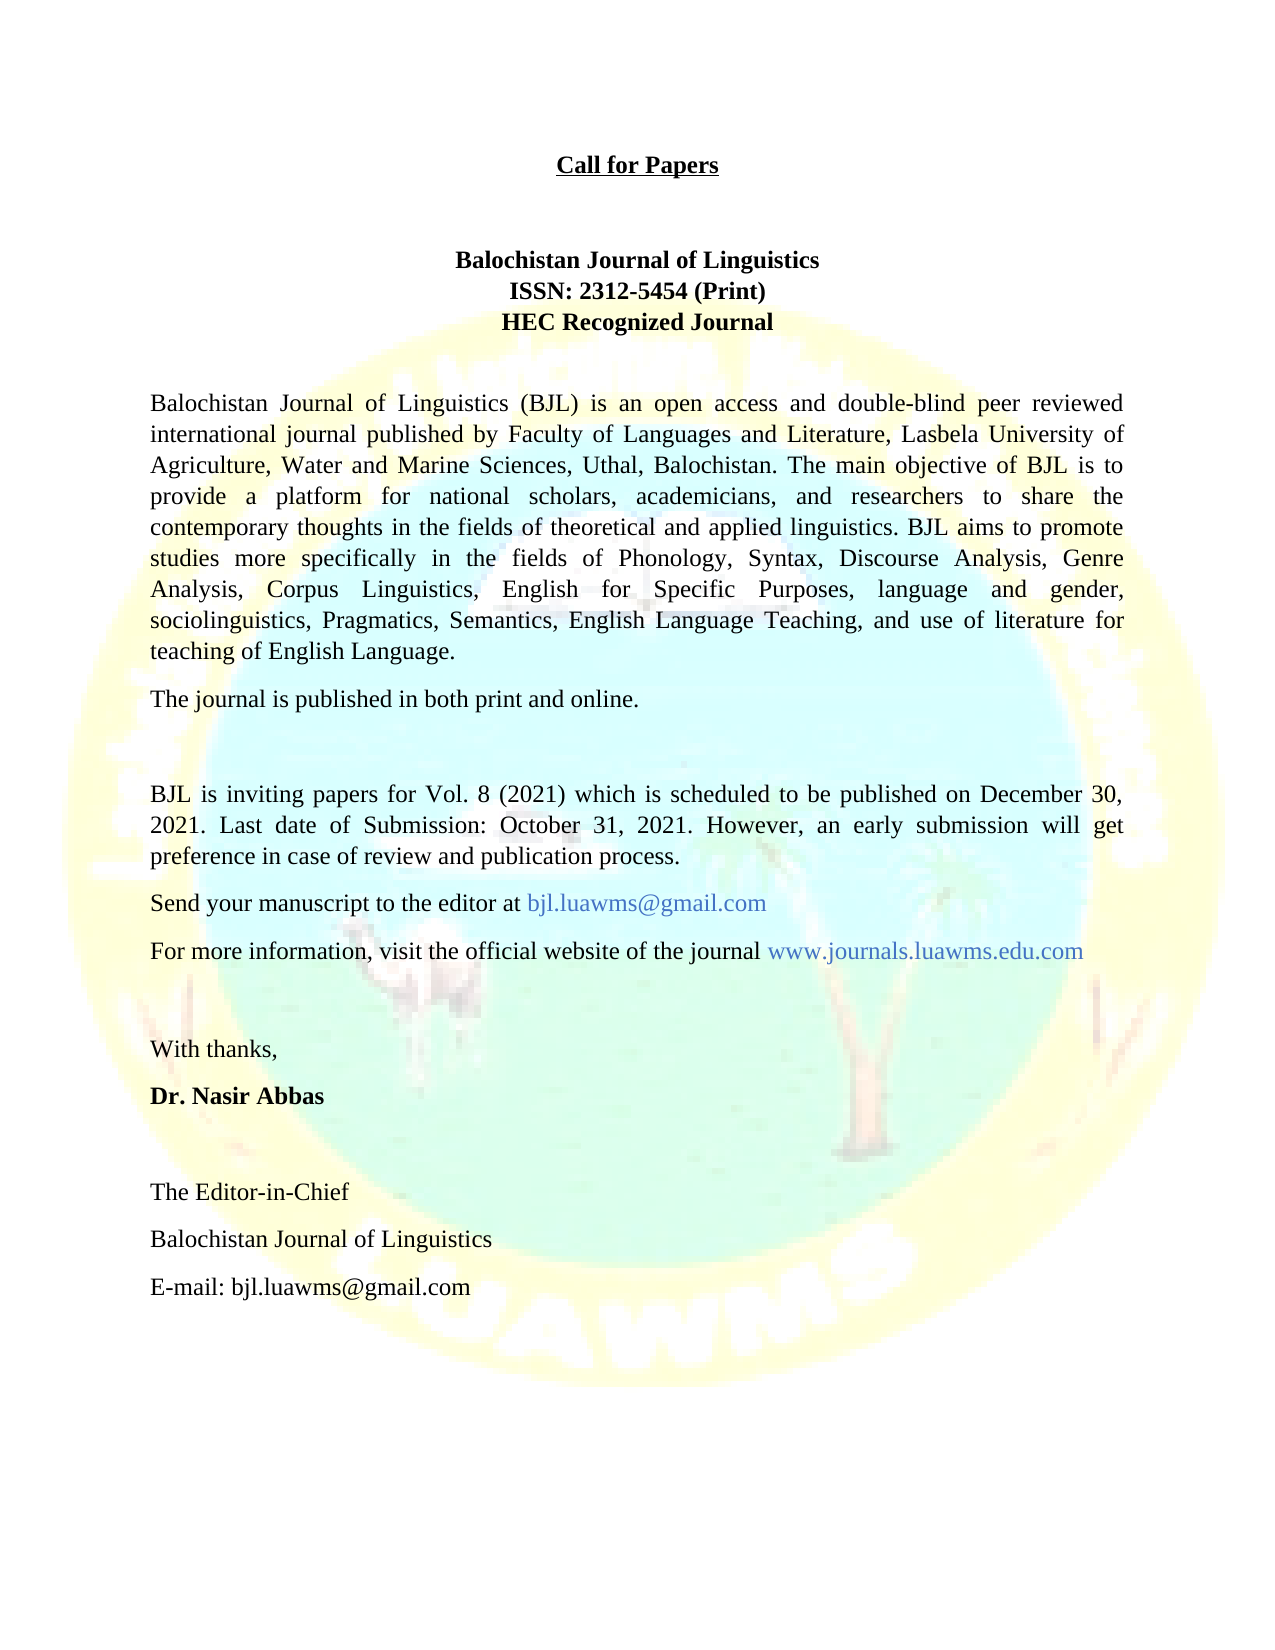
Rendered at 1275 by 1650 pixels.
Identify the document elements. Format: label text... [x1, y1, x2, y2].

text With thanks, [150, 1034, 1125, 1062]
text Balochistan Journal of Linguistics [150, 1224, 1125, 1253]
text HEC Recognized Journal [150, 307, 1125, 336]
text ISSN: 2312-5454 (Print) [150, 276, 1125, 305]
text BJL is inviting papers for Vol. 8 (2021) which is scheduled to be published on December 30, 2021. Last date of Submission: October 31, 2021. However, an early submission will get preference in case of review and publication process. [150, 779, 1125, 869]
text E-mail: bjl.luawms@gmail.com [150, 1272, 1125, 1301]
text For more information, visit the official website of the journal www.journals.luawms.edu.com [150, 936, 1125, 965]
text Call for Papers [150, 150, 1125, 179]
text Send your manuscript to the editor at bjl.luawms@gmail.com [150, 888, 1125, 917]
text Balochistan Journal of Linguistics (BJL) is an open access and double-blind peer reviewed international journal published by Faculty of Languages and Literature, Lasbela University of Agriculture, Water and Marine Sciences, Uthal, Balochistan. The main objective of BJL is to provide a platform for national scholars, academicians, and researchers to share the contemporary thoughts in the fields of theoretical and applied linguistics. BJL aims to promote studies more specifically in the fields of Phonology, Syntax, Discourse Analysis, Genre Analysis, Corpus Linguistics, English for Specific Purposes, language and gender, sociolinguistics, Pragmatics, Semantics, English Language Teaching, and use of literature for teaching of English Language. [150, 388, 1125, 665]
text The Editor-in-Chief [150, 1177, 1125, 1206]
text The journal is published in both print and online. [150, 684, 1125, 713]
text Balochistan Journal of Linguistics [150, 245, 1125, 274]
text Dr. Nasir Abbas [150, 1081, 1125, 1110]
